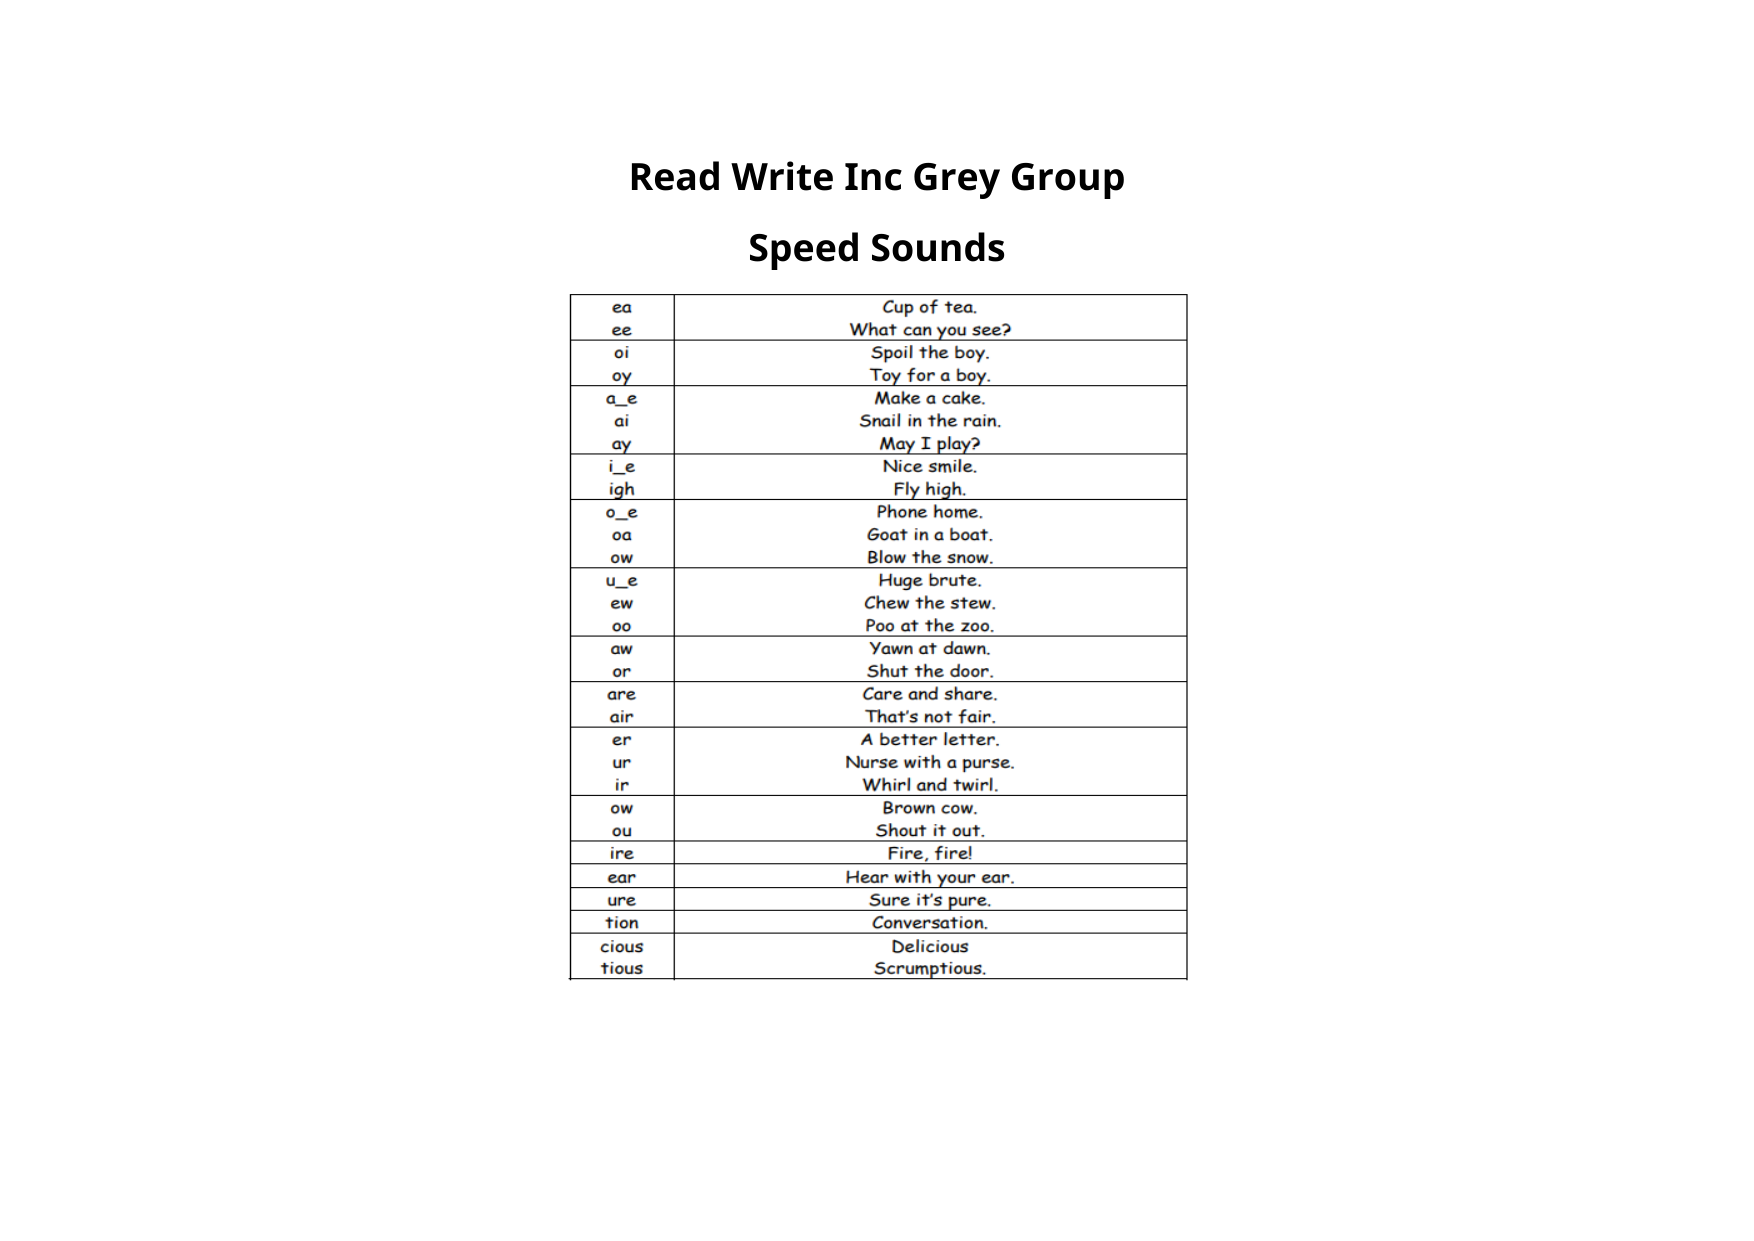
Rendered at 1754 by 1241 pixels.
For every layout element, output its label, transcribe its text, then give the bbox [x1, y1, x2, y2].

text Speed Sounds [150, 222, 1604, 273]
picture [555, 293, 1199, 1002]
text Read Write Inc Grey Group [150, 150, 1604, 201]
